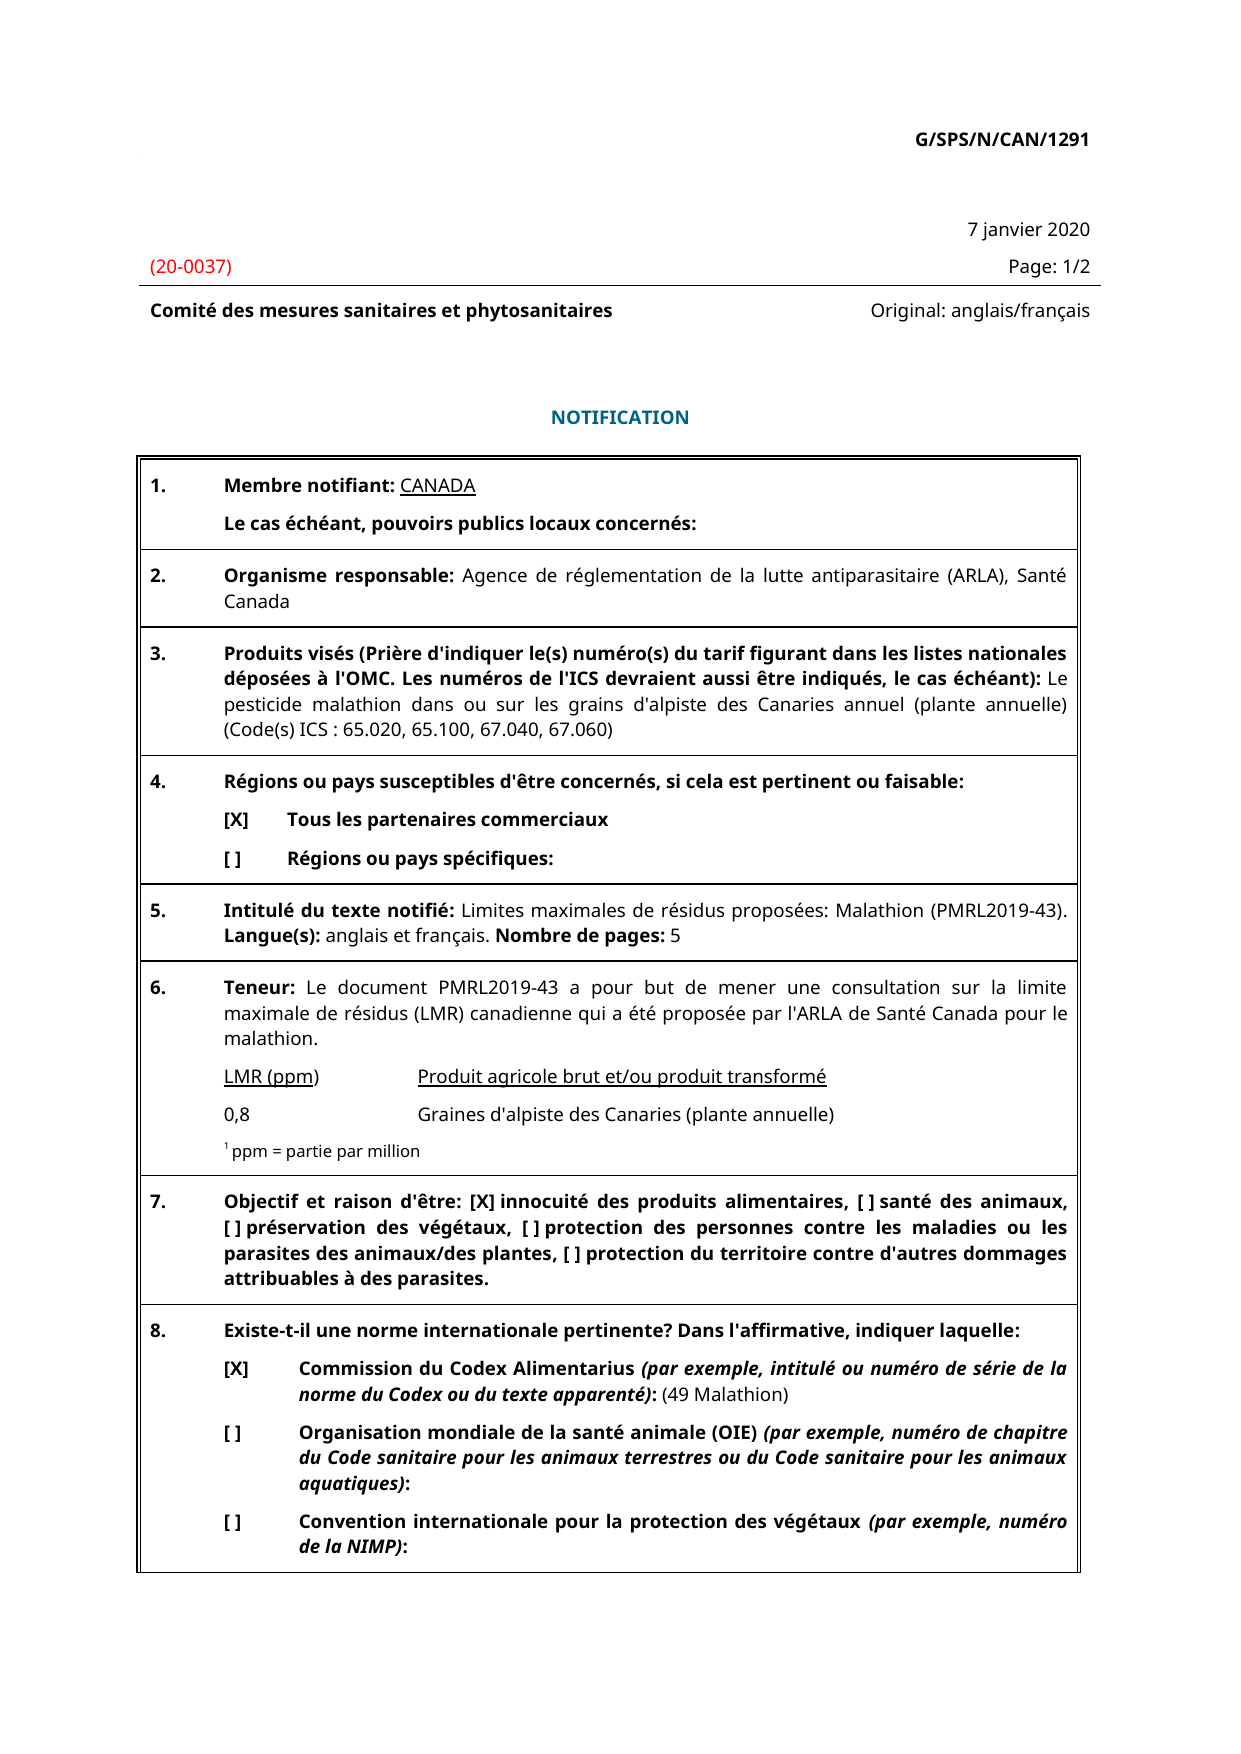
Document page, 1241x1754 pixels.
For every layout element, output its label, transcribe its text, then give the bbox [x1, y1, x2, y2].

table_header Membre notifiant: Canada Le cas échéant, pouvoirs publics locaux concernés: [212, 460, 1077, 548]
title NOTIFICATION [150, 405, 1090, 430]
table_cell 7. [141, 1176, 212, 1303]
table_cell 5. [141, 885, 212, 960]
table_cell Objectif et raison d'être: [X] innocuité des produits alimentaires, [ ] santé des animaux, [ ] préservation des végétaux, [ ] protection des personnes contre les maladies ou les parasites des animaux/des plantes, [ ] protection du territoire contre d'autres dommages attribuables à des parasites. [212, 1176, 1077, 1303]
table_cell 4. [141, 756, 212, 883]
table_header 1. [141, 460, 212, 548]
table_cell 3. [141, 628, 212, 755]
table_cell Teneur: Le document PMRL2019-43 a pour but de mener une consultation sur la limite maximale de résidus (LMR) canadienne qui a été proposée par l'ARLA de Santé Canada pour le malathion. LMR (ppm) Produit agricole brut et/ou produit transformé 0,8 Graines d'alpiste des Canaries (plante annuelle) 1 ppm = partie par million [212, 962, 1077, 1175]
table_cell Produits visés (Prière d'indiquer le(s) numéro(s) du tarif figurant dans les listes nationales déposées à l'OMC. Les numéros de l'ICS devraient aussi être indiqués, le cas échéant): Le pesticide malathion dans ou sur les grains d'alpiste des Canaries annuel (plante annuelle) (Code(s) ICS : 65.020, 65.100, 67.040, 67.060) [212, 628, 1077, 755]
table_cell 8. [141, 1305, 212, 1572]
table_cell 6. [141, 962, 212, 1175]
table_cell 2. [141, 550, 212, 626]
table_cell Organisme responsable: Agence de réglementation de la lutte antiparasitaire (ARLA), Santé Canada [212, 550, 1077, 626]
table_cell Régions ou pays susceptibles d'être concernés, si cela est pertinent ou faisable: [X] Tous les partenaires commerciaux [ ] Régions ou pays spécifiques: [212, 756, 1077, 883]
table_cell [212, 1305, 1077, 1572]
table_cell Intitulé du texte notifié: Limites maximales de résidus proposées: Malathion (PMRL2019-43). Langue(s): anglais et français. Nombre de pages: 5 [212, 885, 1077, 960]
